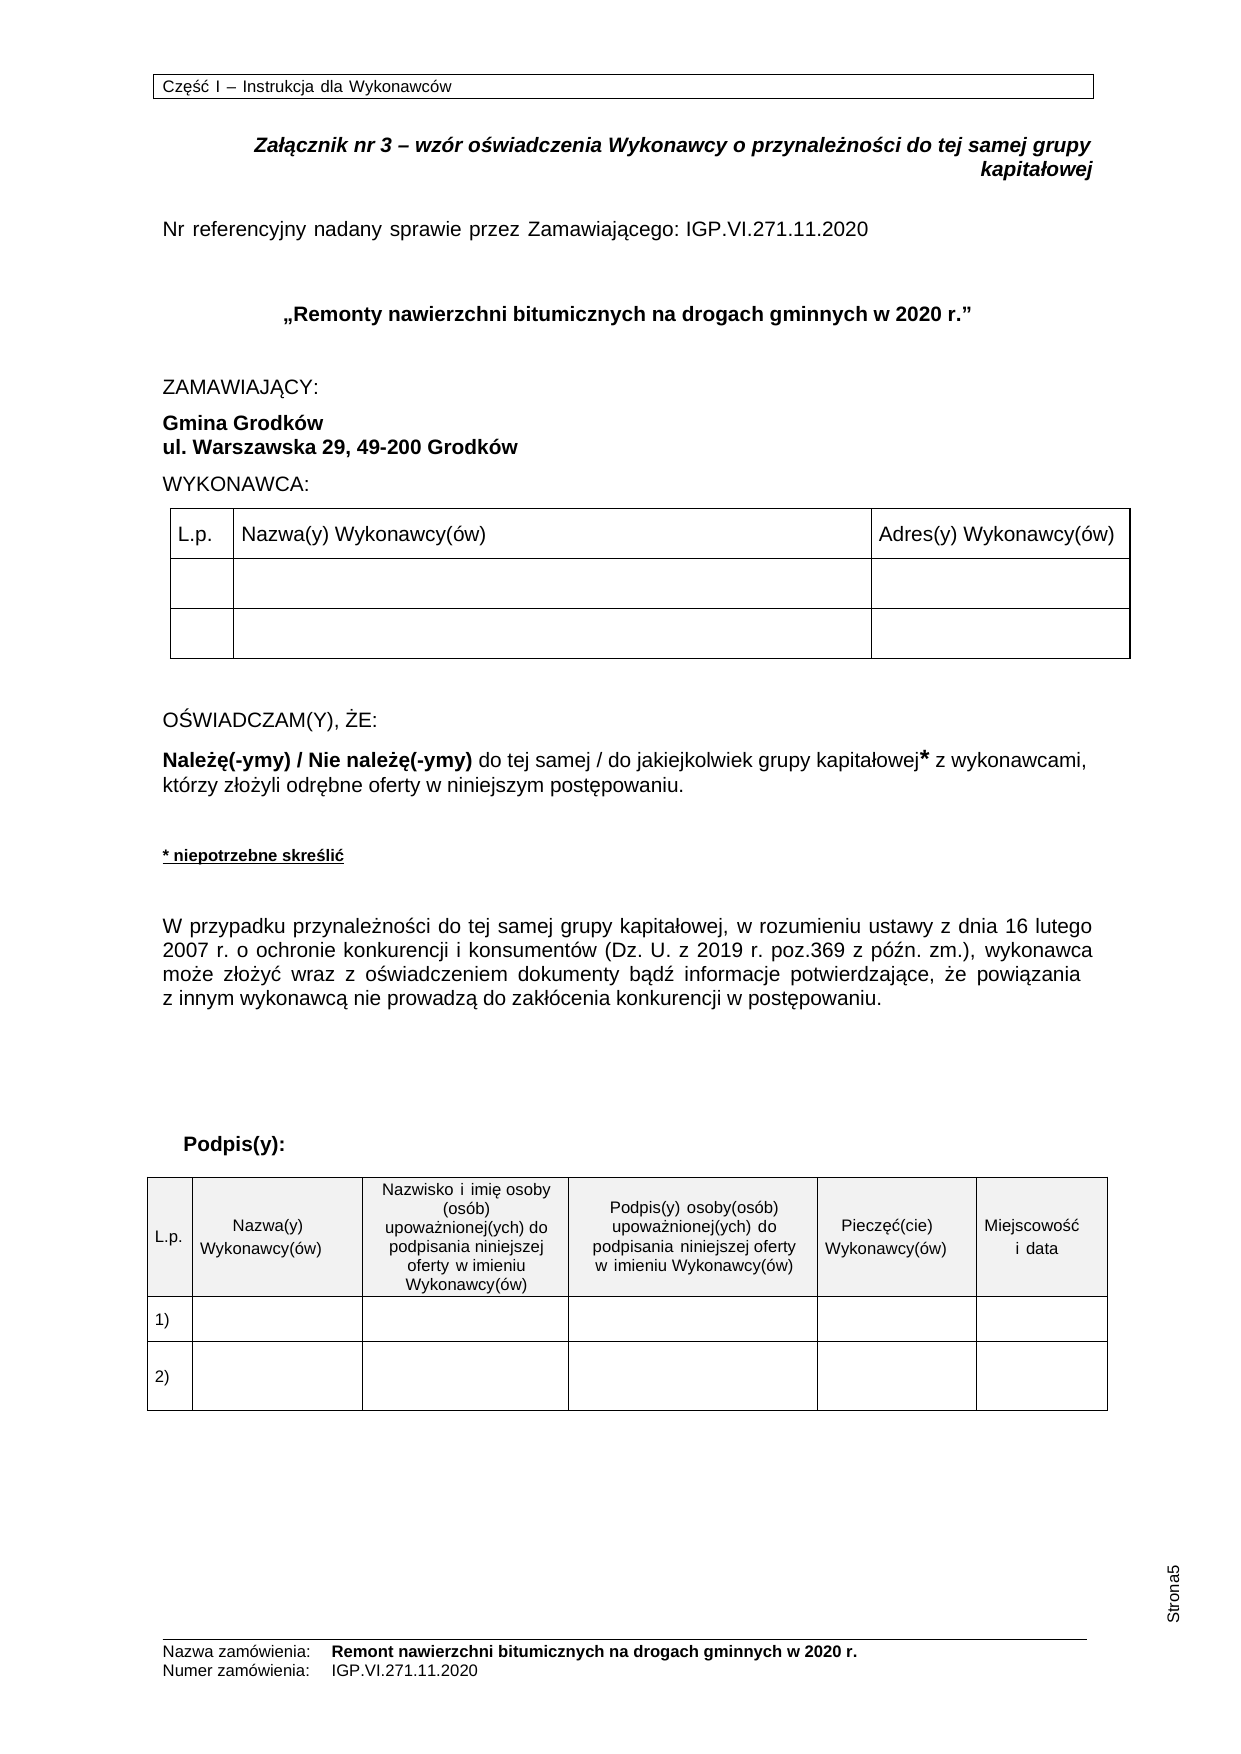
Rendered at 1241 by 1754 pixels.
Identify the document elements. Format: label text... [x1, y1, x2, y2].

text * niepotrzebne skreślić [162, 846, 1093, 865]
table_cell [977, 1297, 1107, 1341]
table_cell [977, 1342, 1107, 1410]
table_cell [193, 1342, 362, 1410]
table_cell [234, 609, 871, 658]
table_header L.p. [148, 1178, 192, 1296]
table_header Nazwa(y) Wykonawcy(ów) [234, 509, 871, 558]
text Nr referencyjny nadany sprawie przez Zamawiającego: IGP.VI.271.11.2020 [162, 217, 1095, 241]
table_header Nazwa(y) Wykonawcy(ów) [193, 1178, 362, 1296]
table_cell [818, 1342, 976, 1410]
text Podpis(y): [183, 1132, 1095, 1156]
table_cell [872, 559, 1129, 608]
table_cell [569, 1297, 817, 1341]
table_header Podpis(y) osoby(osób) upoważnionej(ych) do podpisania niniejszej oferty w imieniu Wykonawcy(ów) [569, 1178, 817, 1296]
table_cell 1) [148, 1297, 192, 1341]
table_cell [872, 609, 1129, 658]
text WYKONAWCA: [162, 471, 1093, 495]
text W przypadku przynależności do tej samej grupy kapitałowej, w rozumieniu ustawy z dnia 16 lutego 2007 r. o ochronie konkurencji i konsumentów (Dz. U. z 2019 r. poz.369 z późn. zm.), wykonawca może złożyć wraz z oświadczeniem dokumenty bądź informacje potwierdzające, że powiązania z innym wykonawcą nie prowadzą do zakłócenia konkurencji w postępowaniu. [162, 914, 1093, 1010]
text Gmina Grodków ul. Warszawska 29, 49-200 Grodków [162, 411, 1093, 459]
table_cell [234, 559, 871, 608]
table_header Nazwisko i imię osoby (osób) upoważnionej(ych) do podpisania niniejszej oferty w imieniu Wykonawcy(ów) [363, 1178, 568, 1296]
text ZAMAWIAJĄCY: [162, 374, 1093, 398]
table_cell [193, 1297, 362, 1341]
table_cell [363, 1342, 568, 1410]
table_header Adres(y) Wykonawcy(ów) [872, 509, 1129, 558]
table_header Pieczęć(cie) Wykonawcy(ów) [818, 1178, 976, 1296]
table_cell 2) [148, 1342, 192, 1410]
table_header Miejscowość i data [977, 1178, 1107, 1296]
text Załącznik nr 3 – wzór oświadczenia Wykonawcy o przynależności do tej samej grupy kapitałowej [162, 133, 1093, 181]
table_cell [569, 1342, 817, 1410]
table_cell [171, 559, 233, 608]
table_cell [818, 1297, 976, 1341]
text „Remonty nawierzchni bitumicznych na drogach gminnych w 2020 r.” [162, 302, 1093, 326]
table_cell [363, 1297, 568, 1341]
table_header L.p. [171, 509, 233, 558]
text OŚWIADCZAM(Y), ŻE: [162, 708, 1093, 732]
table_cell [171, 609, 233, 658]
text Należę(-ymy) / Nie należę(-ymy) do tej samej / do jakiejkolwiek grupy kapitałowej* z wykonawcami, którzy złożyli odrębne oferty w niniejszym postępowaniu. [162, 744, 1093, 797]
